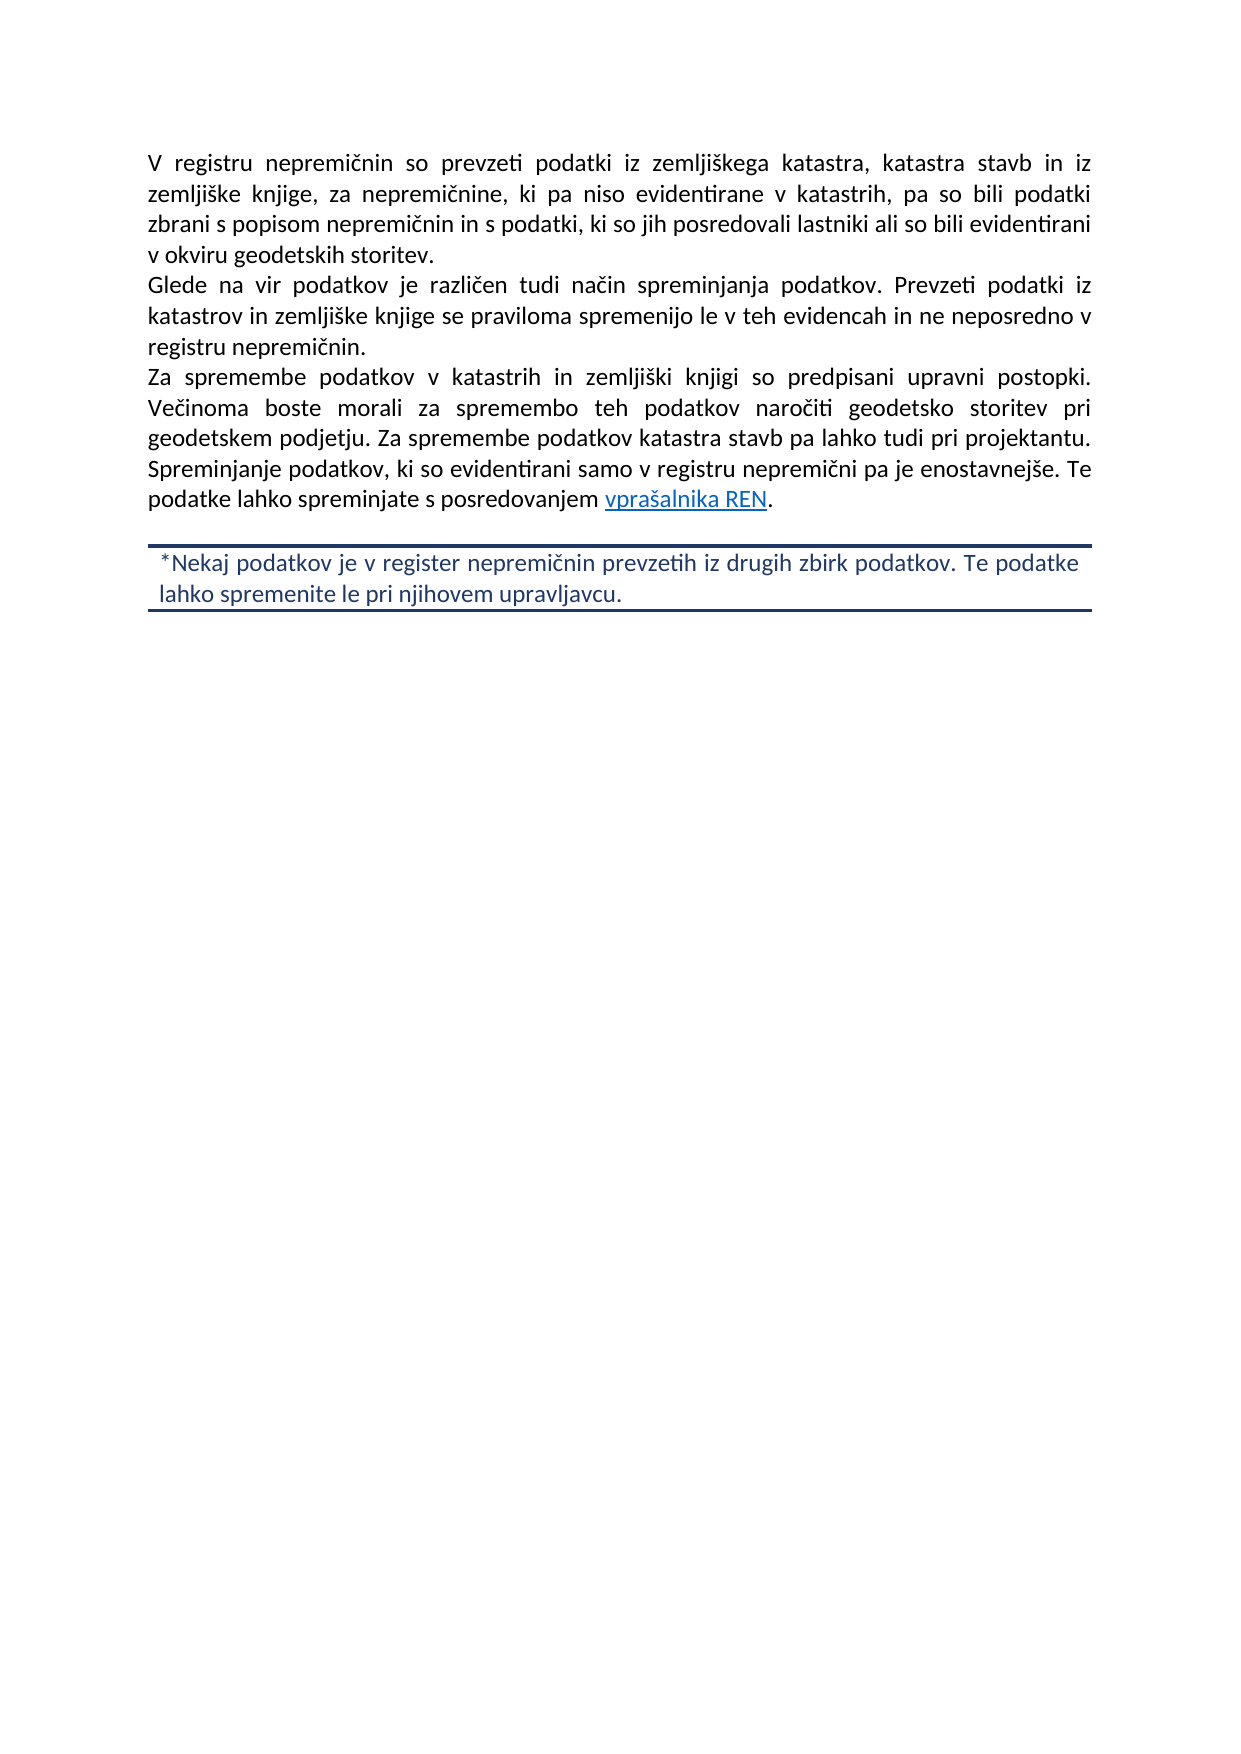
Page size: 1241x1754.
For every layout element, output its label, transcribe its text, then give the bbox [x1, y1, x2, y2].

text V registru nepremičnin so prevzeti podatki iz zemljiškega katastra, katastra stavb in iz zemljiške knjige, za nepremičnine, ki pa niso evidentirane v katastrih, pa so bili podatki zbrani s popisom nepremičnin in s podatki, ki so jih posredovali lastniki ali so bili evidentirani v okviru geodetskih storitev. [148, 148, 1093, 270]
text Za spremembe podatkov v katastrih in zemljiški knjigi so predpisani upravni postopki. Večinoma boste morali za spremembo teh podatkov naročiti geodetsko storitev pri geodetskem podjetju. Za spremembe podatkov katastra stavb pa lahko tudi pri projektantu. Spreminjanje podatkov, ki so evidentirani samo v registru nepremični pa je enostavnejše. Te podatke lahko spreminjate s posredovanjem vprašalnika REN. [148, 361, 1093, 514]
table_header *Nekaj podatkov je v register nepremičnin prevzetih iz drugih zbirk podatkov. Te podatke lahko spremenite le pri njihovem upravljavcu. [148, 548, 1092, 608]
text Glede na vir podatkov je različen tudi način spreminjanja podatkov. Prevzeti podatki iz katastrov in zemljiške knjige se praviloma spremenijo le v teh evidencah in ne neposredno v registru nepremičnin. [148, 270, 1093, 361]
